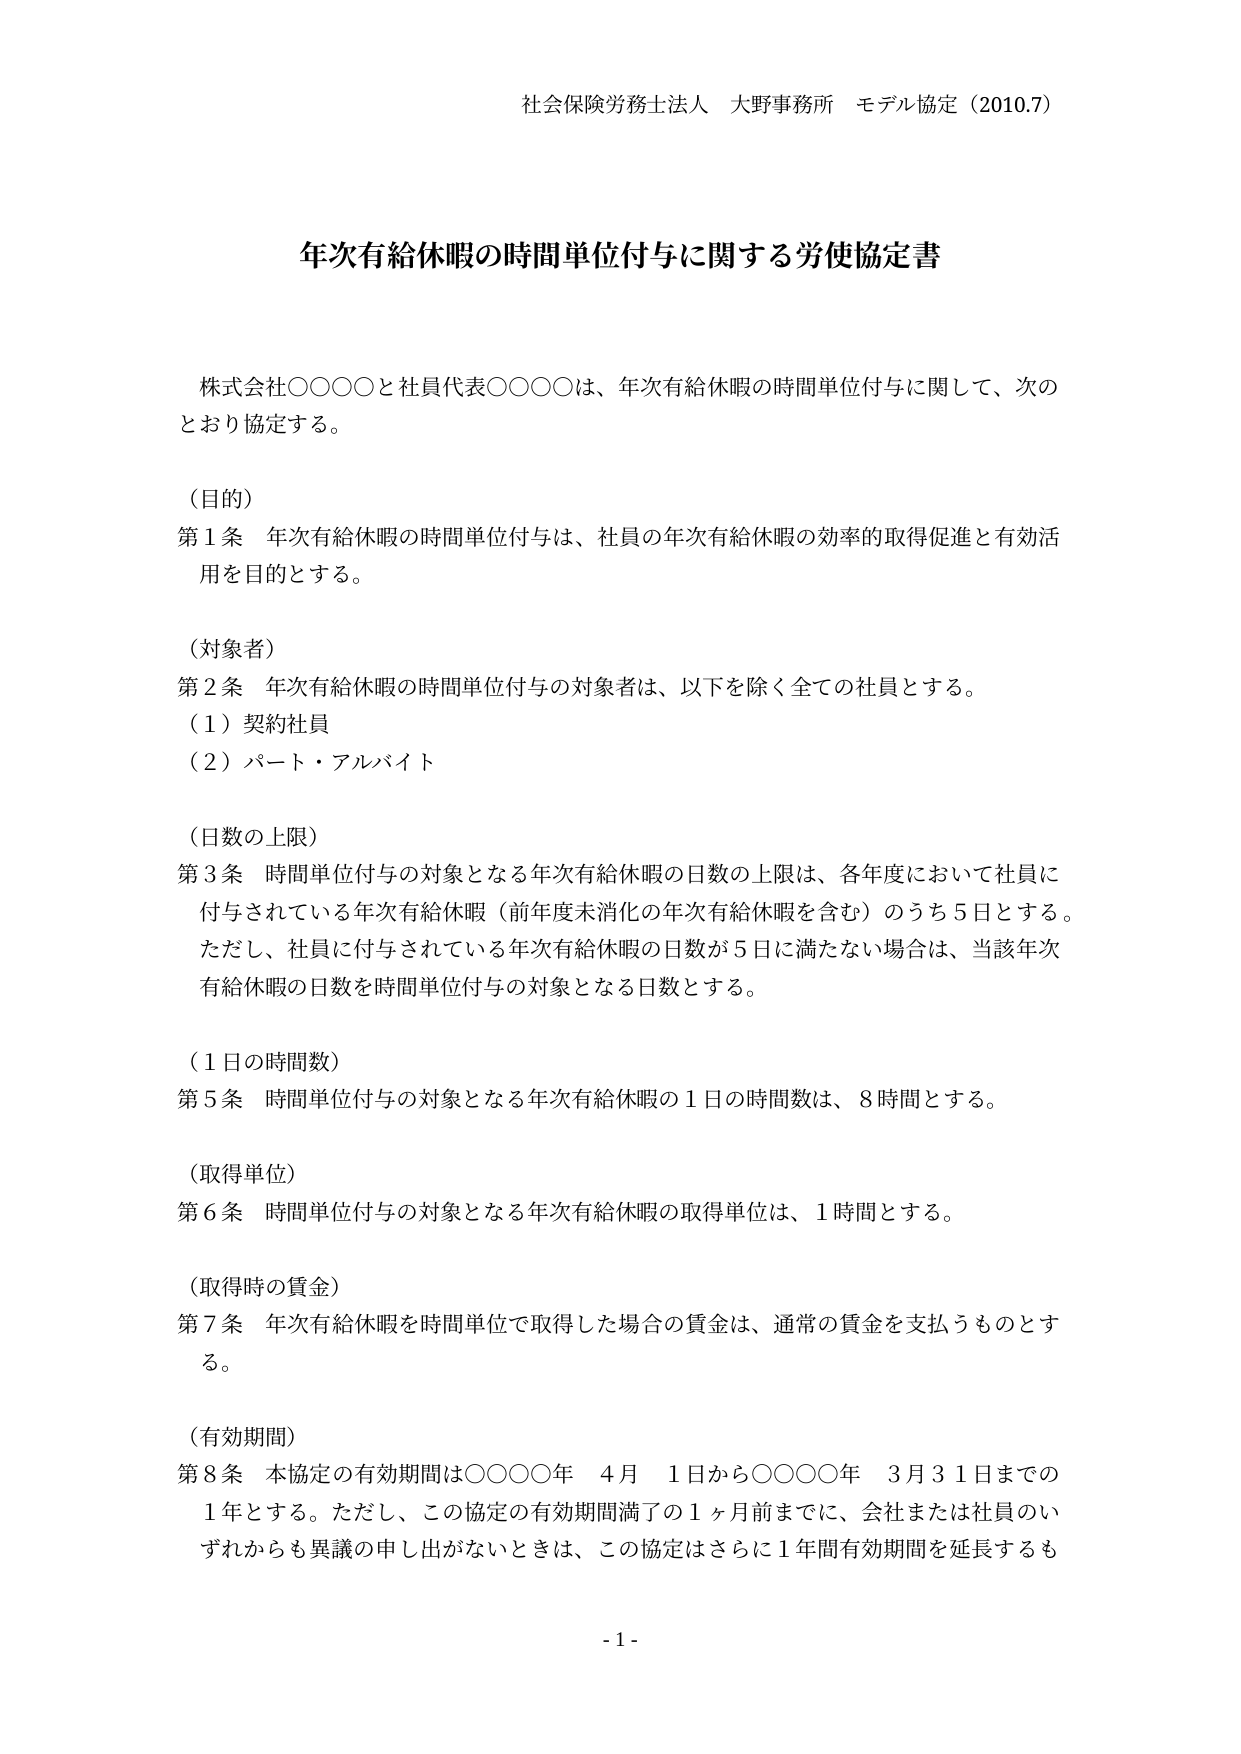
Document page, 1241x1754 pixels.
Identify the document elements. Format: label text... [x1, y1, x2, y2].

text （１日の時間数） [177, 1042, 1063, 1079]
text （有効期間） [177, 1417, 1063, 1454]
text 第７条 年次有給休暇を時間単位で取得した場合の賃金は、通常の賃金を支払うものとする。 [177, 1304, 1063, 1379]
text 第１条 年次有給休暇の時間単位付与は、社員の年次有給休暇の効率的取得促進と有効活用を目的とする。 [177, 517, 1063, 592]
text （取得単位） [177, 1154, 1063, 1192]
text 株式会社○○○○と社員代表○○○○は、年次有給休暇の時間単位付与に関して、次のとおり協定する。 [177, 367, 1063, 442]
text 年次有給休暇の時間単位付与に関する労使協定書 [177, 217, 1063, 292]
text （対象者） [177, 629, 1063, 667]
text （取得時の賃金） [177, 1267, 1063, 1304]
text 第５条 時間単位付与の対象となる年次有給休暇の１日の時間数は、８時間とする。 [177, 1079, 1063, 1117]
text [177, 1454, 1063, 1567]
text （２）パート・アルバイト [177, 742, 1063, 779]
text 第３条 時間単位付与の対象となる年次有給休暇の日数の上限は、各年度において社員に付与されている年次有給休暇（前年度未消化の年次有給休暇を含む）のうち５日とする。ただし、社員に付与されている年次有給休暇の日数が５日に満たない場合は、当該年次有給休暇の日数を時間単位付与の対象となる日数とする。 [177, 854, 1063, 1004]
text 第６条 時間単位付与の対象となる年次有給休暇の取得単位は、１時間とする。 [177, 1192, 1063, 1229]
text （日数の上限） [177, 817, 1063, 854]
text （目的） [177, 479, 1063, 517]
text 第２条 年次有給休暇の時間単位付与の対象者は、以下を除く全ての社員とする。 [177, 667, 1063, 704]
text （１）契約社員 [177, 704, 1063, 742]
